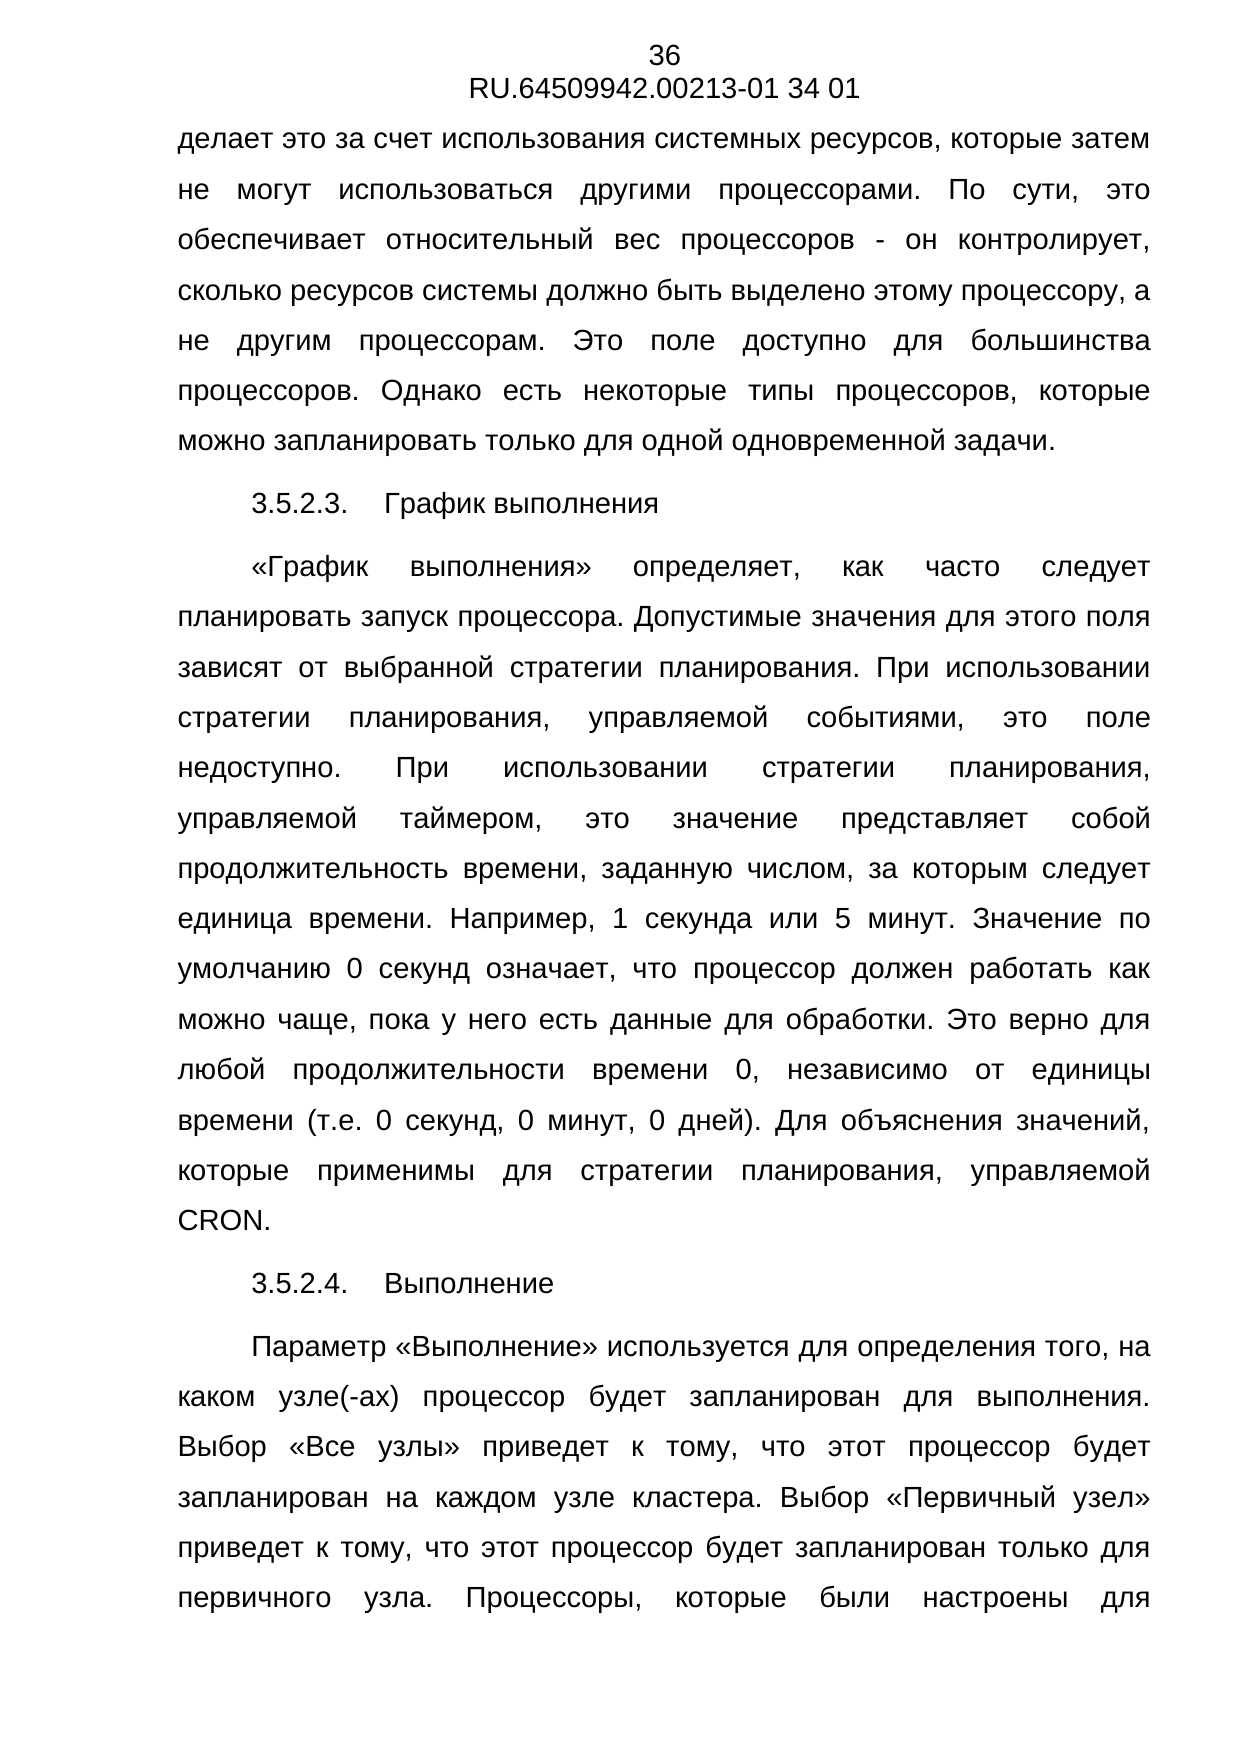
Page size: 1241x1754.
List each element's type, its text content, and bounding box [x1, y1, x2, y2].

text Выполнение [177, 1266, 1152, 1299]
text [177, 122, 1152, 457]
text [177, 1329, 1152, 1614]
text «График выполнения» определяет, как часто следует планировать запуск процессора. Допустимые значения для этого поля зависят от выбранной стратегии планирования. При использовании стратегии планирования, управляемой событиями, это поле недоступно. При использовании стратегии планирования, управляемой таймером, это значение представляет собой продолжительность времени, заданную числом, за которым следует единица времени. Например, 1 секунда или 5 минут. Значение по умолчанию 0 секунд означает, что процессор должен работать как можно чаще, пока у него есть данные для обработки. Это верно для любой продолжительности времени 0, независимо от единицы времени (т.е. 0 секунд, 0 минут, 0 дней). Для объяснения значений, которые применимы для стратегии планирования, управляемой CRON. [177, 549, 1152, 1237]
text График выполнения [177, 486, 1152, 520]
